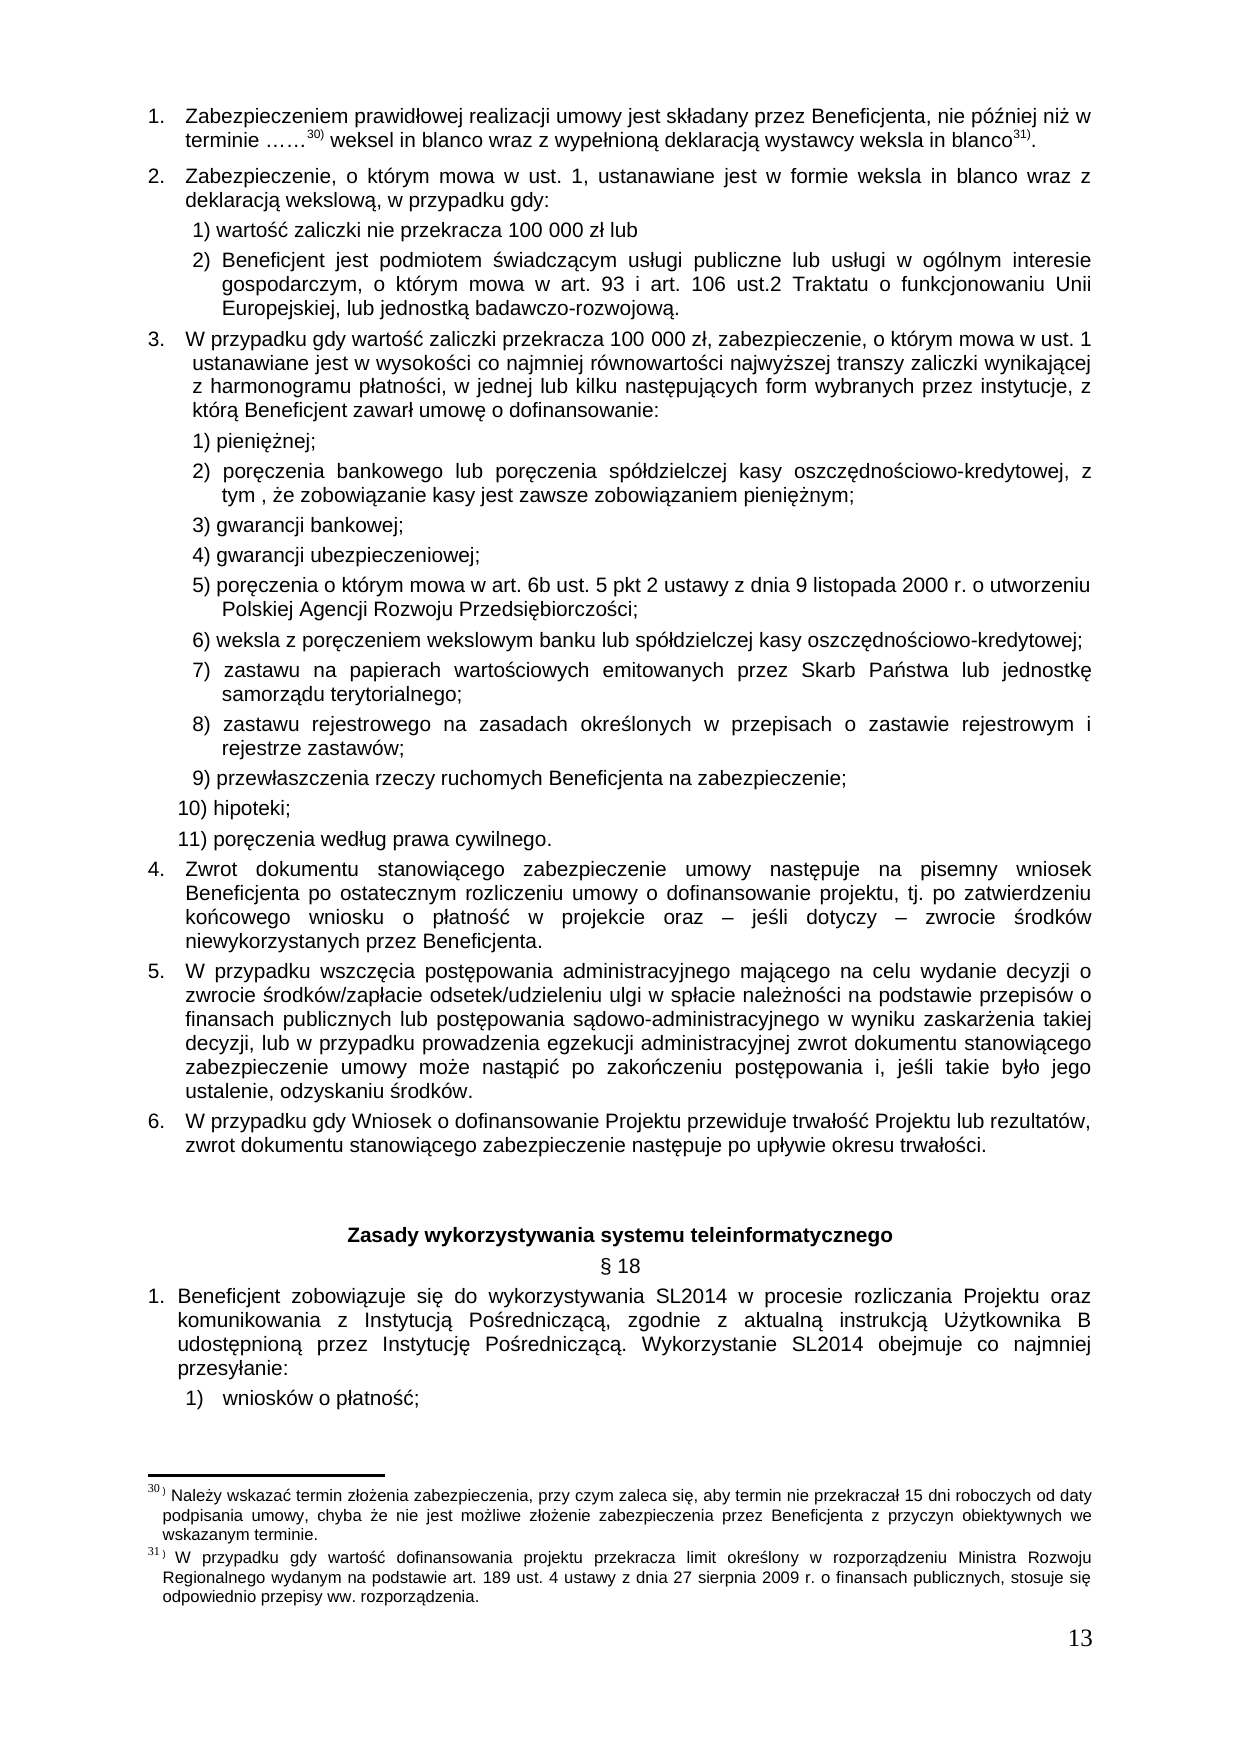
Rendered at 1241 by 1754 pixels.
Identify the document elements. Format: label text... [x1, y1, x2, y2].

text 2) poręczenia bankowego lub poręczenia spółdzielczej kasy oszczędnościowo-kredytowej, z tym , że zobowiązanie kasy jest zawsze zobowiązaniem pieniężnym; [192, 459, 1093, 507]
text 11) poręczenia według prawa cywilnego. [177, 826, 1093, 850]
list Beneficjent zobowiązuje się do wykorzystywania SL2014 w procesie rozliczania Projektu oraz komunikowania z Instytucją Pośredniczącą, zgodnie z aktualną instrukcją Użytkownika B udostępnioną przez Instytucję Pośredniczącą. Wykorzystanie SL2014 obejmuje co najmniej przesyłanie: [148, 1284, 1093, 1379]
text 6) weksla z poręczeniem wekslowym banku lub spółdzielczej kasy oszczędnościowo-kredytowej; [192, 627, 1093, 651]
list Zabezpieczeniem prawidłowej realizacji umowy jest składany przez Beneficjenta, nie później niż w terminie ……) weksel in blanco wraz z wypełnioną deklaracją wystawcy weksla in blanco). [148, 103, 1093, 151]
text 3) gwarancji bankowej; [185, 513, 1093, 537]
text 5) poręczenia o którym mowa w art. 6b ust. 5 pkt 2 ustawy z dnia 9 listopada 2000 r. o utworzeniu Polskiej Agencji Rozwoju Przedsiębiorczości; [192, 573, 1093, 621]
text 1) wartość zaliczki nie przekracza 100 000 zł lub [192, 218, 1093, 242]
text 10) hipoteki; [177, 796, 1093, 820]
text 7) zastawu na papierach wartościowych emitowanych przez Skarb Państwa lub jednostkę samorządu terytorialnego; [192, 658, 1093, 706]
list wniosków o płatność; [185, 1386, 1093, 1410]
text 8) zastawu rejestrowego na zasadach określonych w przepisach o zastawie rejestrowym i rejestrze zastawów; [192, 712, 1093, 760]
text 4) gwarancji ubezpieczeniowej; [192, 543, 1093, 567]
list Zabezpieczenie, o którym mowa w ust. 1, ustanawiane jest w formie weksla in blanco wraz z deklaracją wekslową, w przypadku gdy: [148, 164, 1093, 212]
text 1) pieniężnej; [185, 428, 1093, 452]
text Zasady wykorzystywania systemu teleinformatycznego [148, 1223, 1093, 1247]
list W przypadku wszczęcia postępowania administracyjnego mającego na celu wydanie decyzji o zwrocie środków/zapłacie odsetek/udzieleniu ulgi w spłacie należności na podstawie przepisów o finansach publicznych lub postępowania sądowo-administracyjnego w wyniku zaskarżenia takiej decyzji, lub w przypadku prowadzenia egzekucji administracyjnej zwrot dokumentu stanowiącego zabezpieczenie umowy może nastąpić po zakończeniu postępowania i, jeśli takie było jego ustalenie, odzyskaniu środków. [148, 959, 1093, 1102]
list W przypadku gdy wartość zaliczki przekracza 100 000 zł, zabezpieczenie, o którym mowa w ust. 1 ustanawiane jest w wysokości co najmniej równowartości najwyższej transzy zaliczki wynikającej z harmonogramu płatności, w jednej lub kilku następujących form wybranych przez instytucje, z którą Beneficjent zawarł umowę o dofinansowanie: [148, 326, 1093, 422]
text 2) Beneficjent jest podmiotem świadczącym usługi publiczne lub usługi w ogólnym interesie gospodarczym, o którym mowa w art. 93 i art. 106 ust.2 Traktatu o funkcjonowaniu Unii Europejskiej, lub jednostką badawczo-rozwojową. [192, 248, 1093, 320]
list W przypadku gdy Wniosek o dofinansowanie Projektu przewiduje trwałość Projektu lub rezultatów, zwrot dokumentu stanowiącego zabezpieczenie następuje po upływie okresu trwałości. [148, 1109, 1093, 1157]
list Zwrot dokumentu stanowiącego zabezpieczenie umowy następuje na pisemny wniosek Beneficjenta po ostatecznym rozliczeniu umowy o dofinansowanie projektu, tj. po zatwierdzeniu końcowego wniosku o płatność w projekcie oraz – jeśli dotyczy – zwrocie środków niewykorzystanych przez Beneficjenta. [148, 857, 1093, 952]
text 9) przewłaszczenia rzeczy ruchomych Beneficjenta na zabezpieczenie; [192, 766, 1093, 790]
text § 18 [148, 1253, 1093, 1277]
